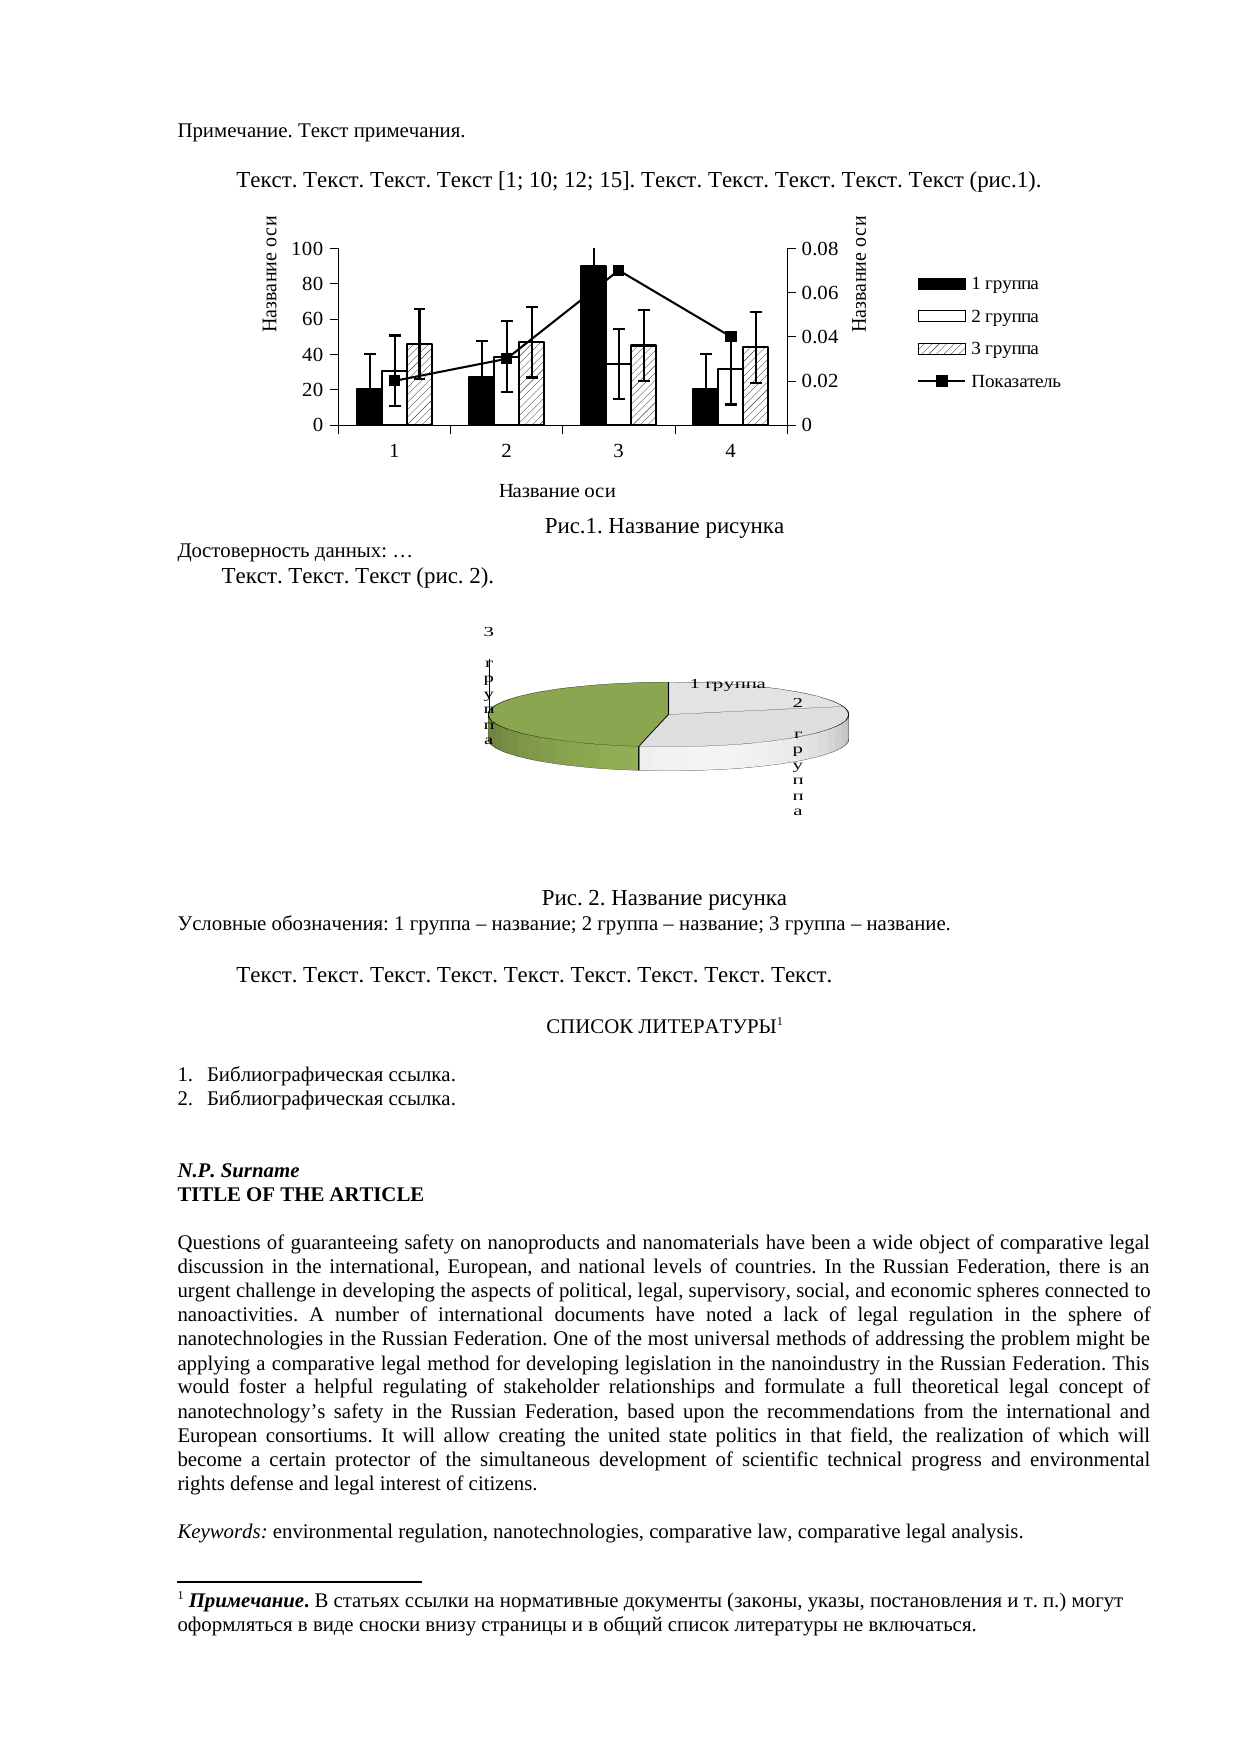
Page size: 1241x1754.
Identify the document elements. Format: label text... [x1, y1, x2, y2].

text Questions of guaranteeing safety on nanoproducts and nanomaterials have been a wide object of comparative legal discussion in the international, European, and national levels of countries. In the , there is an urgent challenge in developing the aspects of political, legal, servisory, social, and economic spheres connected to nanoactivities. A number of international documents have noted a lack of legal regulation in the sphere of nanotechnologies in the . One of the most universal methods of addressing the problem might be applying a comparative legal method for developing legislation in the nanoindustry in the . This would foster a helpful regulating of stakeholder relationships and formulate a full theoretical legal concept of nanotechnology’s safety in the , based on the recommendations from the international and European consortiums. It will allow creating the united state politics in that field, the realization of which will become a certain protector of the simultaneous development of scientific technical progress and environmental rights defense and legal interest of citizens. [177, 1230, 1152, 1495]
text Текст. Текст. Текст. Текст [1; 10; 12; 15]. Текст. Текст. Текст. Текст. Текст (рис.1). [177, 166, 1152, 193]
text Примечание. Текст примечания. [177, 118, 1152, 142]
text Рис. 2. Название рисунка [177, 884, 1152, 910]
text СПИСОК ЛИТЕРАТУРЫ [177, 1013, 1152, 1038]
list Библиографическая ссылка. [177, 1086, 1152, 1110]
text Текст. Текст. Текст. Текст. Текст. Текст. Текст. Текст. Текст. [177, 961, 1152, 987]
text N.P. Surname [177, 1158, 1152, 1182]
text Рис.1. Название рисунка [177, 512, 1152, 538]
text Условные обозначения: 1 группа – название; 2 группа – название; 3 группа – название. [177, 910, 1152, 934]
text Текст. Текст. Текст (рис. 2). [177, 562, 1152, 589]
list Библиографическая ссылка. [177, 1062, 1152, 1086]
text Достоверность данных: … [177, 538, 1152, 562]
text Keywords: environmental regulation, nanotechnologies, comparative law, comparative legal analysis. [177, 1519, 1152, 1543]
text TITLE OF THE ARTICLE [177, 1182, 1152, 1206]
